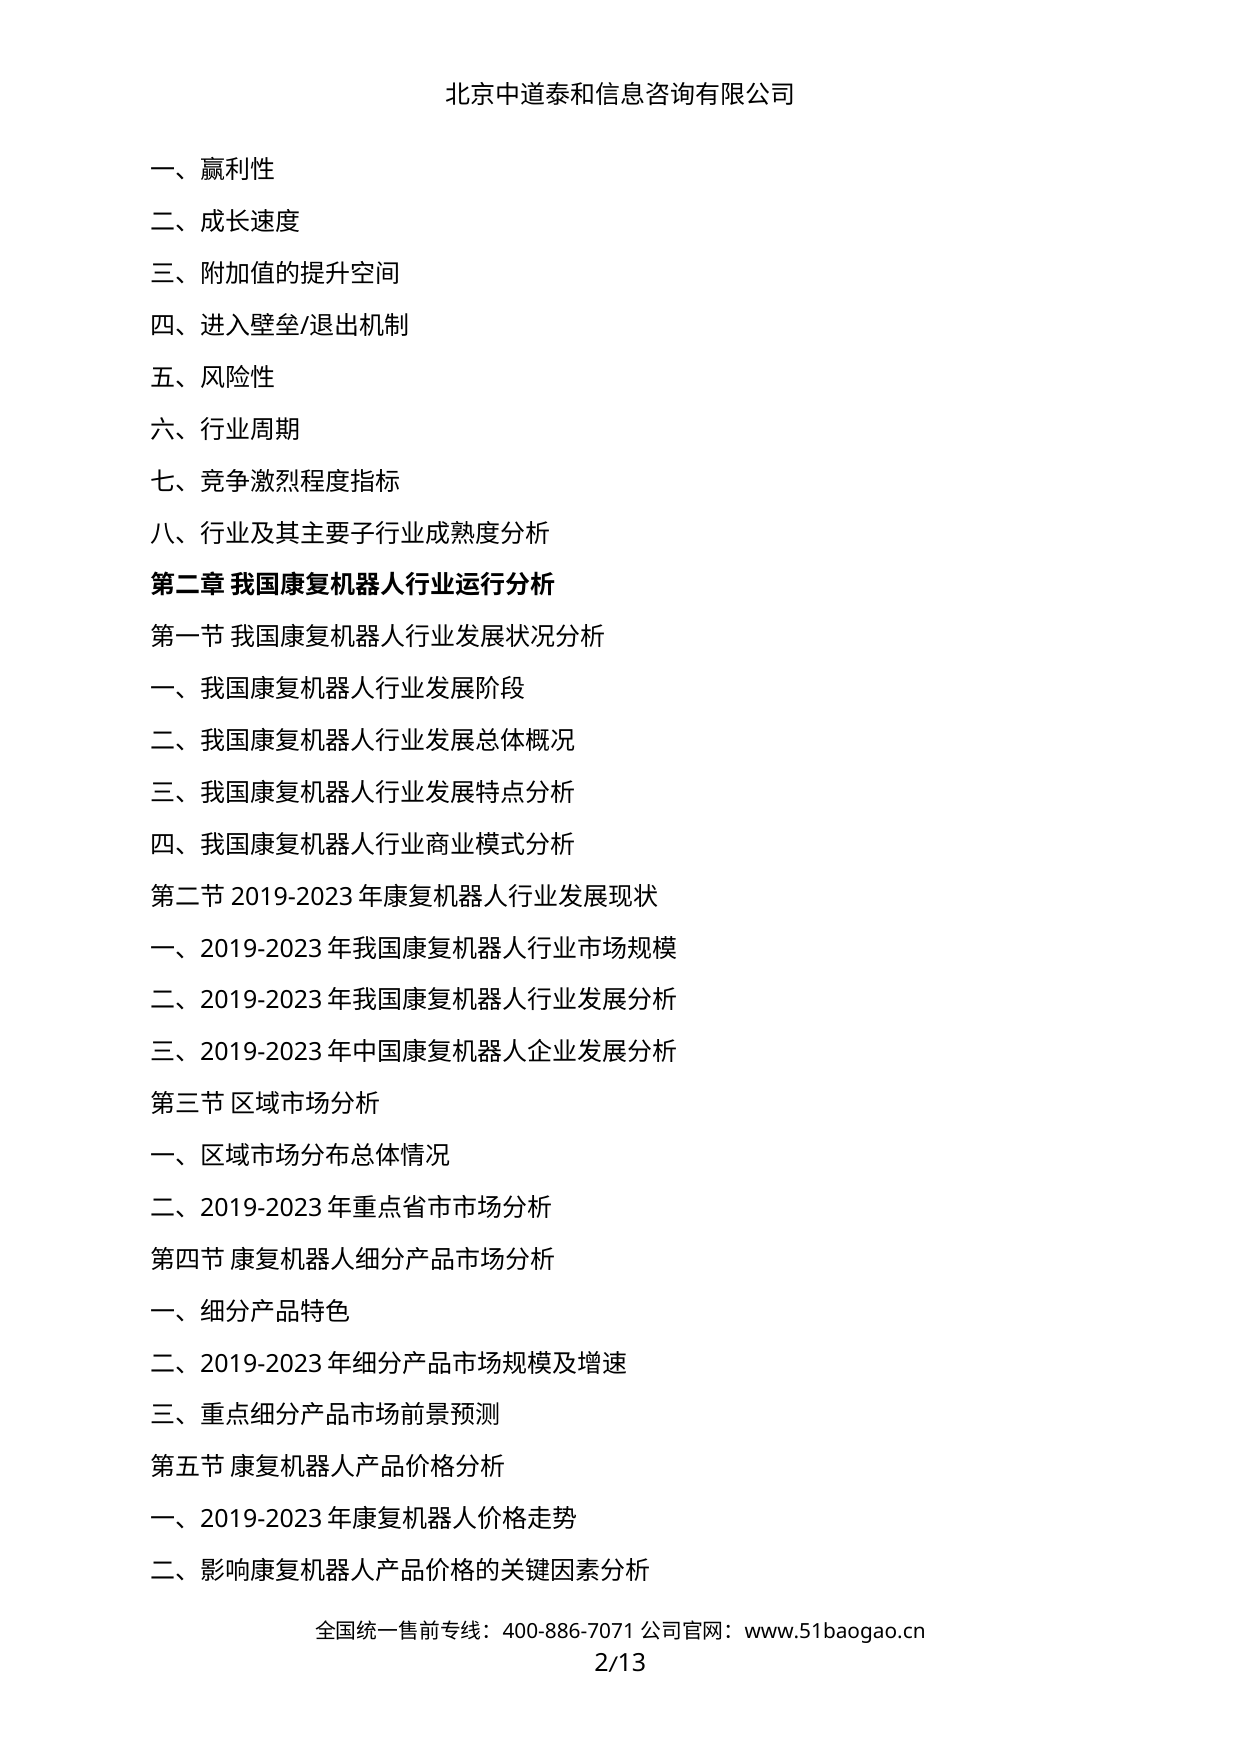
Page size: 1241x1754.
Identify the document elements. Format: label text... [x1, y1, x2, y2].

text 第二节 2019-2023年康复机器人行业发展现状 [150, 876, 1090, 912]
text 二、我国康复机器人行业发展总体概况 [150, 721, 1090, 757]
text 六、行业周期 [150, 409, 1090, 446]
text 二、2019-2023年我国康复机器人行业发展分析 [150, 980, 1090, 1016]
text 第二章 我国康复机器人行业运行分析 [150, 565, 1090, 601]
text 二、成长速度 [150, 202, 1090, 238]
text 二、2019-2023年重点省市市场分析 [150, 1187, 1090, 1224]
text 八、行业及其主要子行业成熟度分析 [150, 513, 1090, 549]
text 四、进入壁垒/退出机制 [150, 306, 1090, 342]
text 一、2019-2023年我国康复机器人行业市场规模 [150, 928, 1090, 964]
text 七、竞争激烈程度指标 [150, 461, 1090, 497]
text 四、我国康复机器人行业商业模式分析 [150, 824, 1090, 861]
text 三、我国康复机器人行业发展特点分析 [150, 772, 1090, 809]
text 第一节 我国康复机器人行业发展状况分析 [150, 617, 1090, 653]
text 第三节 区域市场分析 [150, 1084, 1090, 1120]
text 三、重点细分产品市场前景预测 [150, 1395, 1090, 1431]
text 一、2019-2023年康复机器人价格走势 [150, 1499, 1090, 1535]
text 五、风险性 [150, 357, 1090, 394]
text 第四节 康复机器人细分产品市场分析 [150, 1239, 1090, 1276]
text 二、影响康复机器人产品价格的关键因素分析 [150, 1551, 1090, 1587]
text 第五节 康复机器人产品价格分析 [150, 1447, 1090, 1483]
text 一、细分产品特色 [150, 1291, 1090, 1327]
text 二、2019-2023年细分产品市场规模及增速 [150, 1343, 1090, 1379]
text 一、赢利性 [150, 150, 1090, 186]
text 三、附加值的提升空间 [150, 254, 1090, 290]
text 一、我国康复机器人行业发展阶段 [150, 669, 1090, 705]
text 一、区域市场分布总体情况 [150, 1136, 1090, 1172]
text 三、2019-2023年中国康复机器人企业发展分析 [150, 1032, 1090, 1068]
